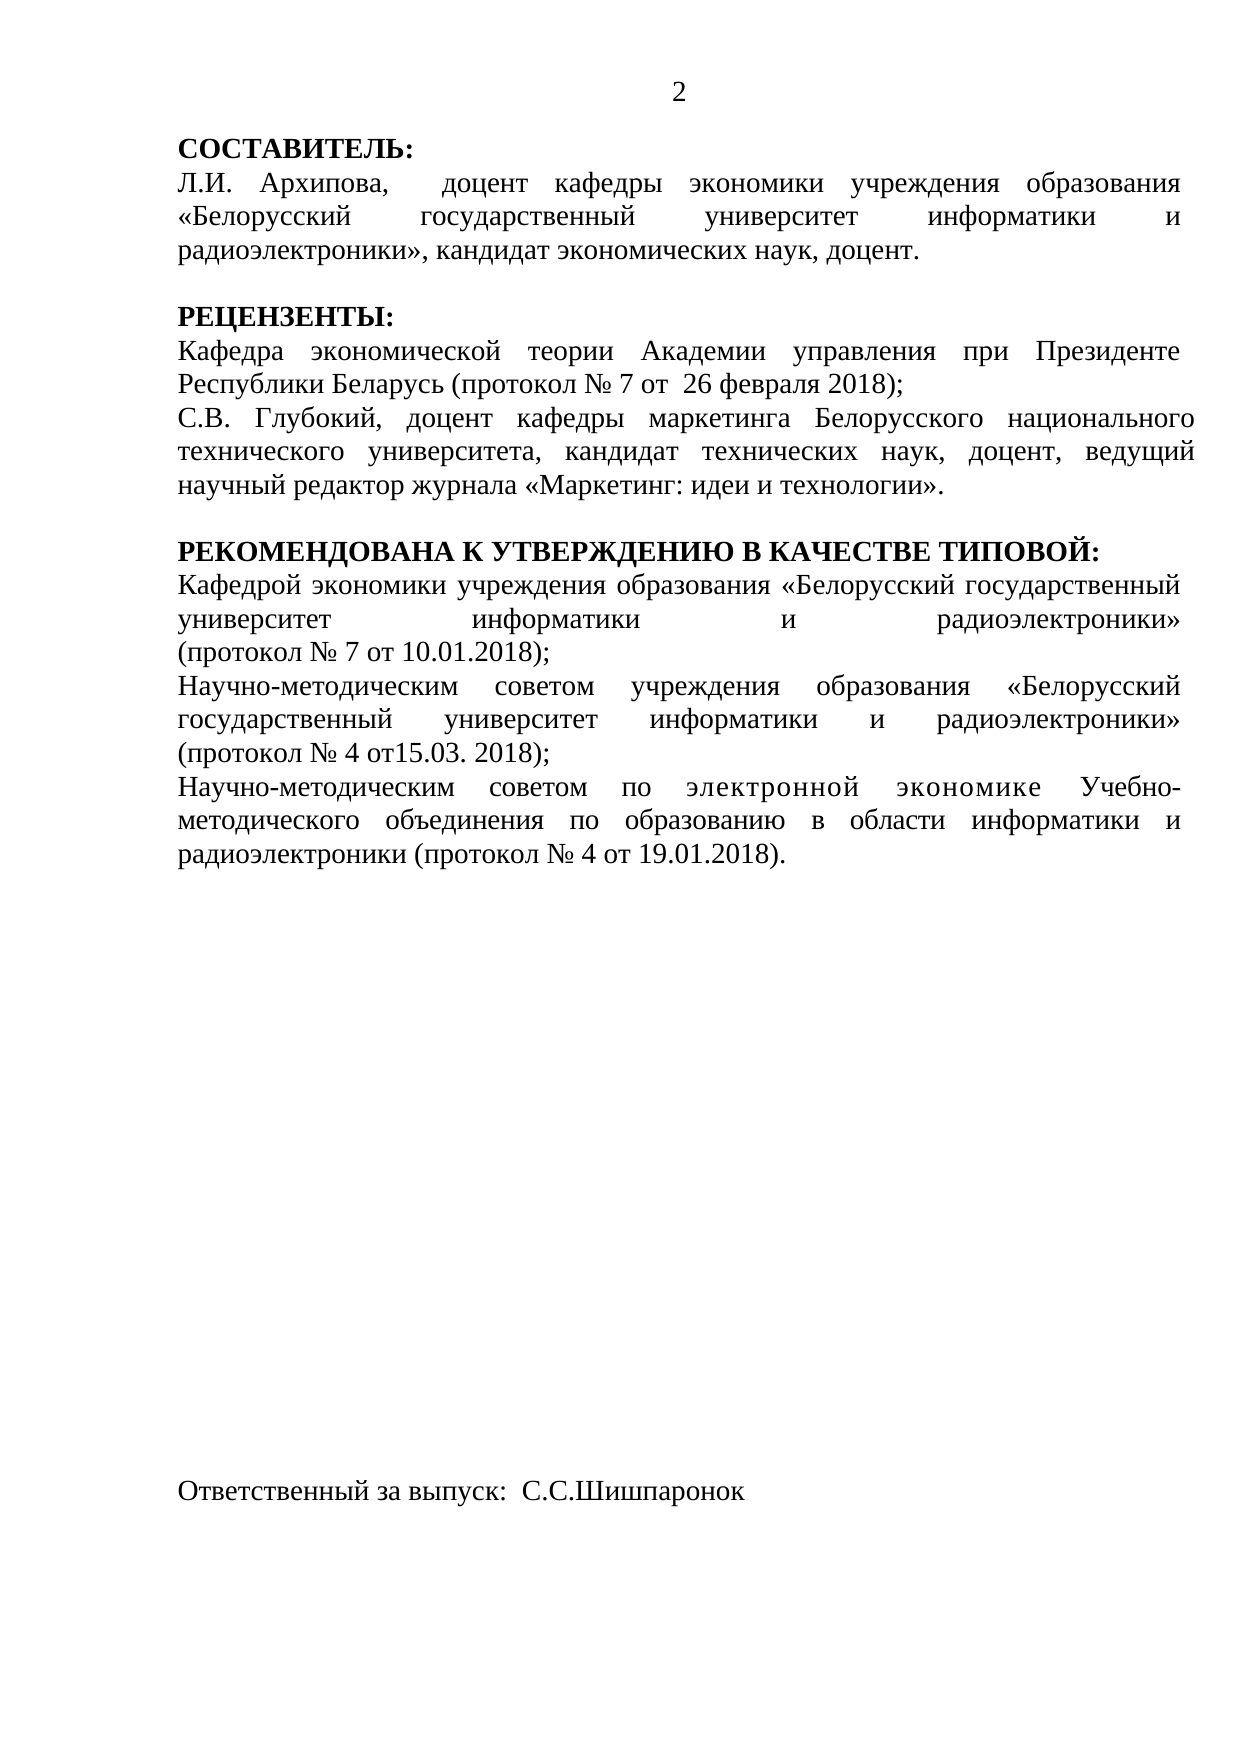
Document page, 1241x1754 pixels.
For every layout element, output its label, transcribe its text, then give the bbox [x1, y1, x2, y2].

text Л.И. Архипова, доцент кафедры экономики учреждения образования «Белорусский государственный университет информатики и радиоэлектроники», кандидат экономических наук, доцент. [177, 165, 1181, 266]
text Научно-методическим советом учреждения образования «Белорусский государственный университет информатики и радиоэлектроники» (протокол № 4 от15.03. 2018); [177, 668, 1181, 769]
subtitle СОСТАВИТЕЛЬ: [177, 131, 1181, 165]
text С.В. Глубокий, доцент кафедры маркетинга Белорусского национального технического университета, кандидат технических наук, доцент, ведущий научный редактор журнала «Маркетинг: идеи и технологии». [177, 400, 1196, 500]
text Научно-методическим советом по электронной экономике Учебно-методического объединения по образованию в области информатики и радиоэлектроники (протокол № 4 от 19.01.2018). [177, 769, 1181, 869]
subtitle РЕЦЕНЗЕНТЫ: [177, 299, 1181, 333]
subtitle Кафедра экономической теории Академии управления при Президенте Республики Беларусь (протокол № 7 от 26 февраля 2018); [177, 333, 1181, 400]
text Кафедрой экономики учреждения образования «Белорусский государственный университет информатики и радиоэлектроники» (протокол № 7 от 10.01.2018); [177, 567, 1181, 668]
text РЕКОМЕНДОВАНА К УТВЕРЖДЕНИЮ В КАЧЕСТВЕ ТИПОВОЙ: [177, 534, 1181, 567]
text Ответственный за выпуск: С.С.Шишпаронок [177, 1473, 1181, 1507]
